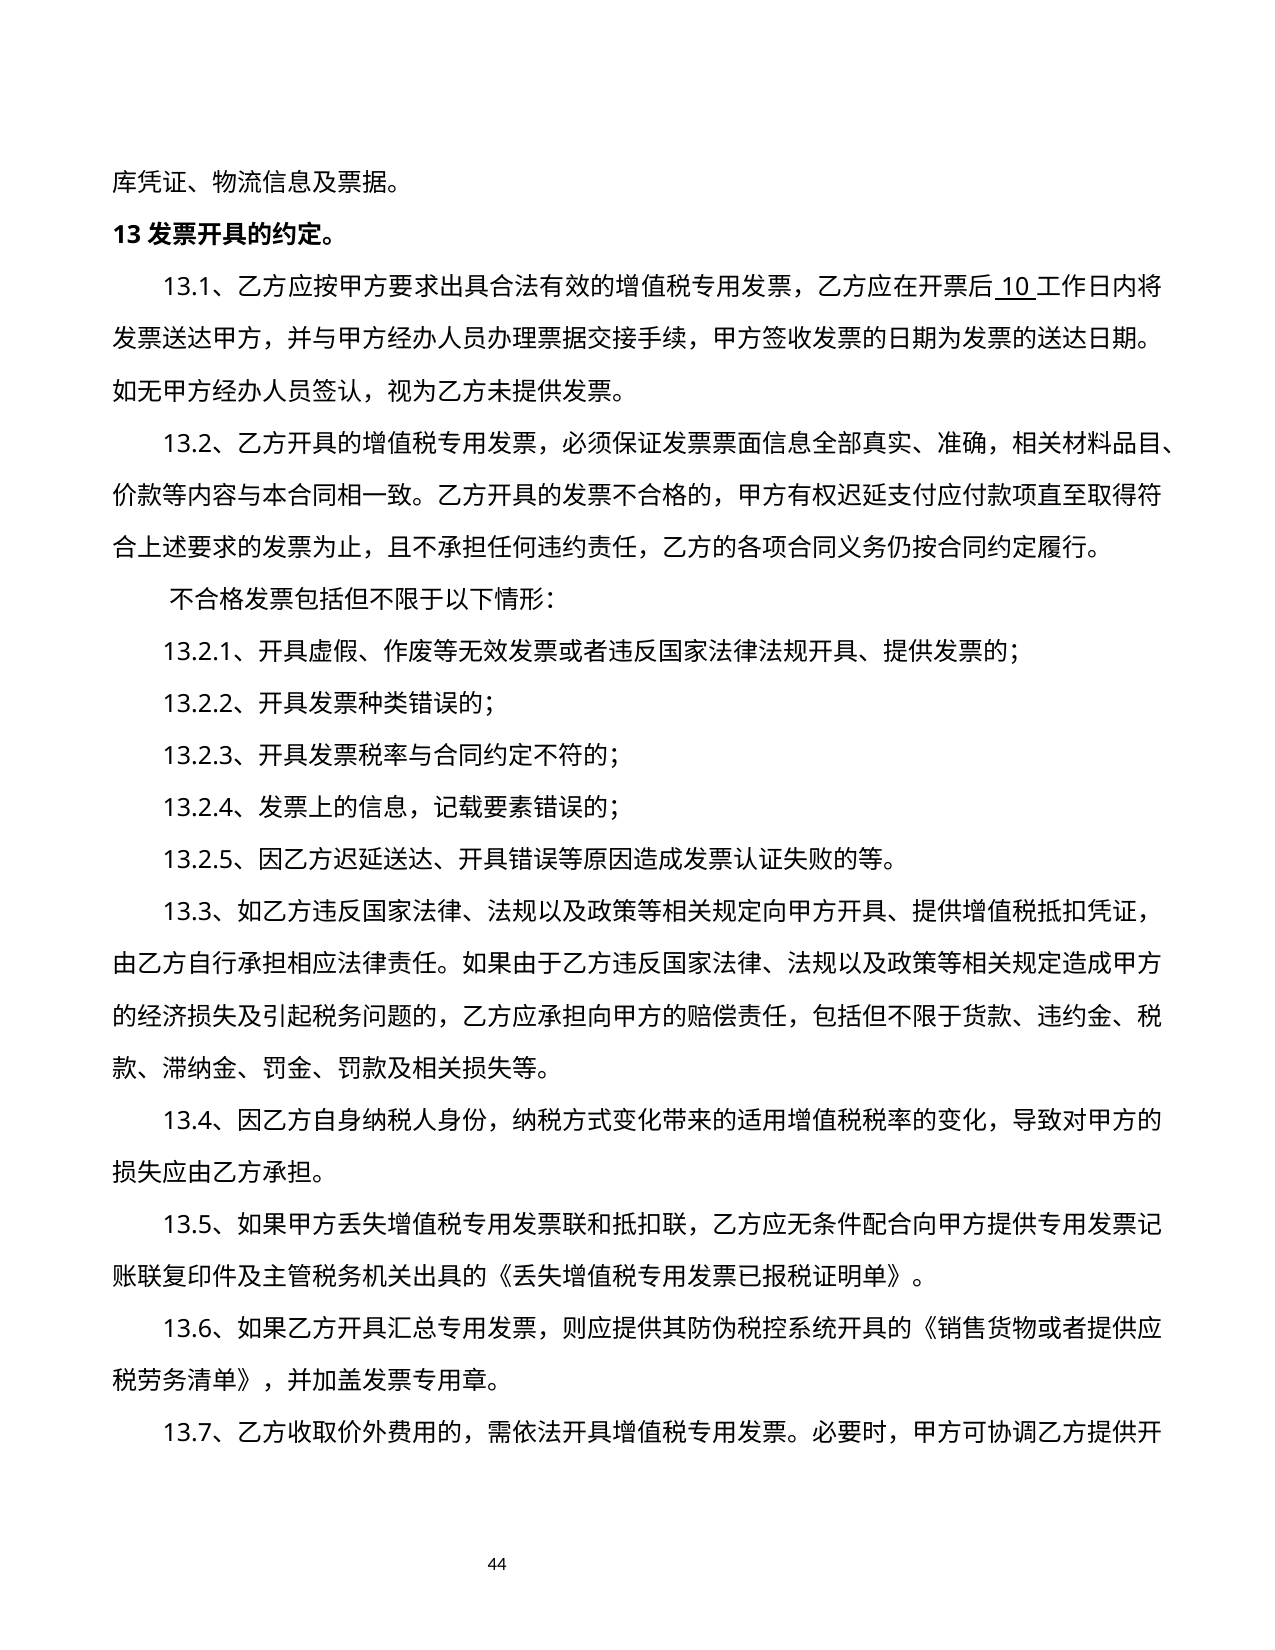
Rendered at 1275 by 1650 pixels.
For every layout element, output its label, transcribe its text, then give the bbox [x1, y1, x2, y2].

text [112, 1400, 1162, 1452]
text 13.3、如乙方违反国家法律、法规以及政策等相关规定向甲方开具、提供增值税抵扣凭证，由乙方自行承担相应法律责任。如果由于乙方违反国家法律、法规以及政策等相关规定造成甲方的经济损失及引起税务问题的，乙方应承担向甲方的赔偿责任，包括但不限于货款、违约金、税款、滞纳金、罚金、罚款及相关损失等。 [112, 879, 1162, 1087]
text 13.4、因乙方自身纳税人身份，纳税方式变化带来的适用增值税税率的变化，导致对甲方的损失应由乙方承担。 [112, 1087, 1162, 1192]
text 13.2.2、开具发票种类错误的； [112, 671, 1162, 723]
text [112, 150, 1162, 202]
text 13.2.4、发票上的信息，记载要素错误的； [112, 775, 1162, 827]
text 13.6、如果乙方开具汇总专用发票，则应提供其防伪税控系统开具的《销售货物或者提供应税劳务清单》，并加盖发票专用章。 [112, 1296, 1162, 1400]
text 不合格发票包括但不限于以下情形： [112, 567, 1162, 619]
text 13.2.3、开具发票税率与合同约定不符的； [112, 723, 1162, 775]
text 13.2、乙方开具的增值税专用发票，必须保证发票票面信息全部真实、准确，相关材料品目、价款等内容与本合同相一致。乙方开具的发票不合格的，甲方有权迟延支付应付款项直至取得符合上述要求的发票为止，且不承担任何违约责任，乙方的各项合同义务仍按合同约定履行。 [112, 410, 1162, 567]
text 13.1、乙方应按甲方要求出具合法有效的增值税专用发票，乙方应在开票后 10 工作日内将发票送达甲方，并与甲方经办人员办理票据交接手续，甲方签收发票的日期为发票的送达日期。如无甲方经办人员签认，视为乙方未提供发票。 [112, 254, 1162, 410]
text 13.5、如果甲方丢失增值税专用发票联和抵扣联，乙方应无条件配合向甲方提供专用发票记账联复印件及主管税务机关出具的《丢失增值税专用发票已报税证明单》。 [112, 1192, 1162, 1296]
text 13 发票开具的约定。 [112, 202, 1162, 254]
text 13.2.5、因乙方迟延送达、开具错误等原因造成发票认证失败的等。 [112, 827, 1162, 879]
text 13.2.1、开具虚假、作废等无效发票或者违反国家法律法规开具、提供发票的； [112, 619, 1162, 671]
